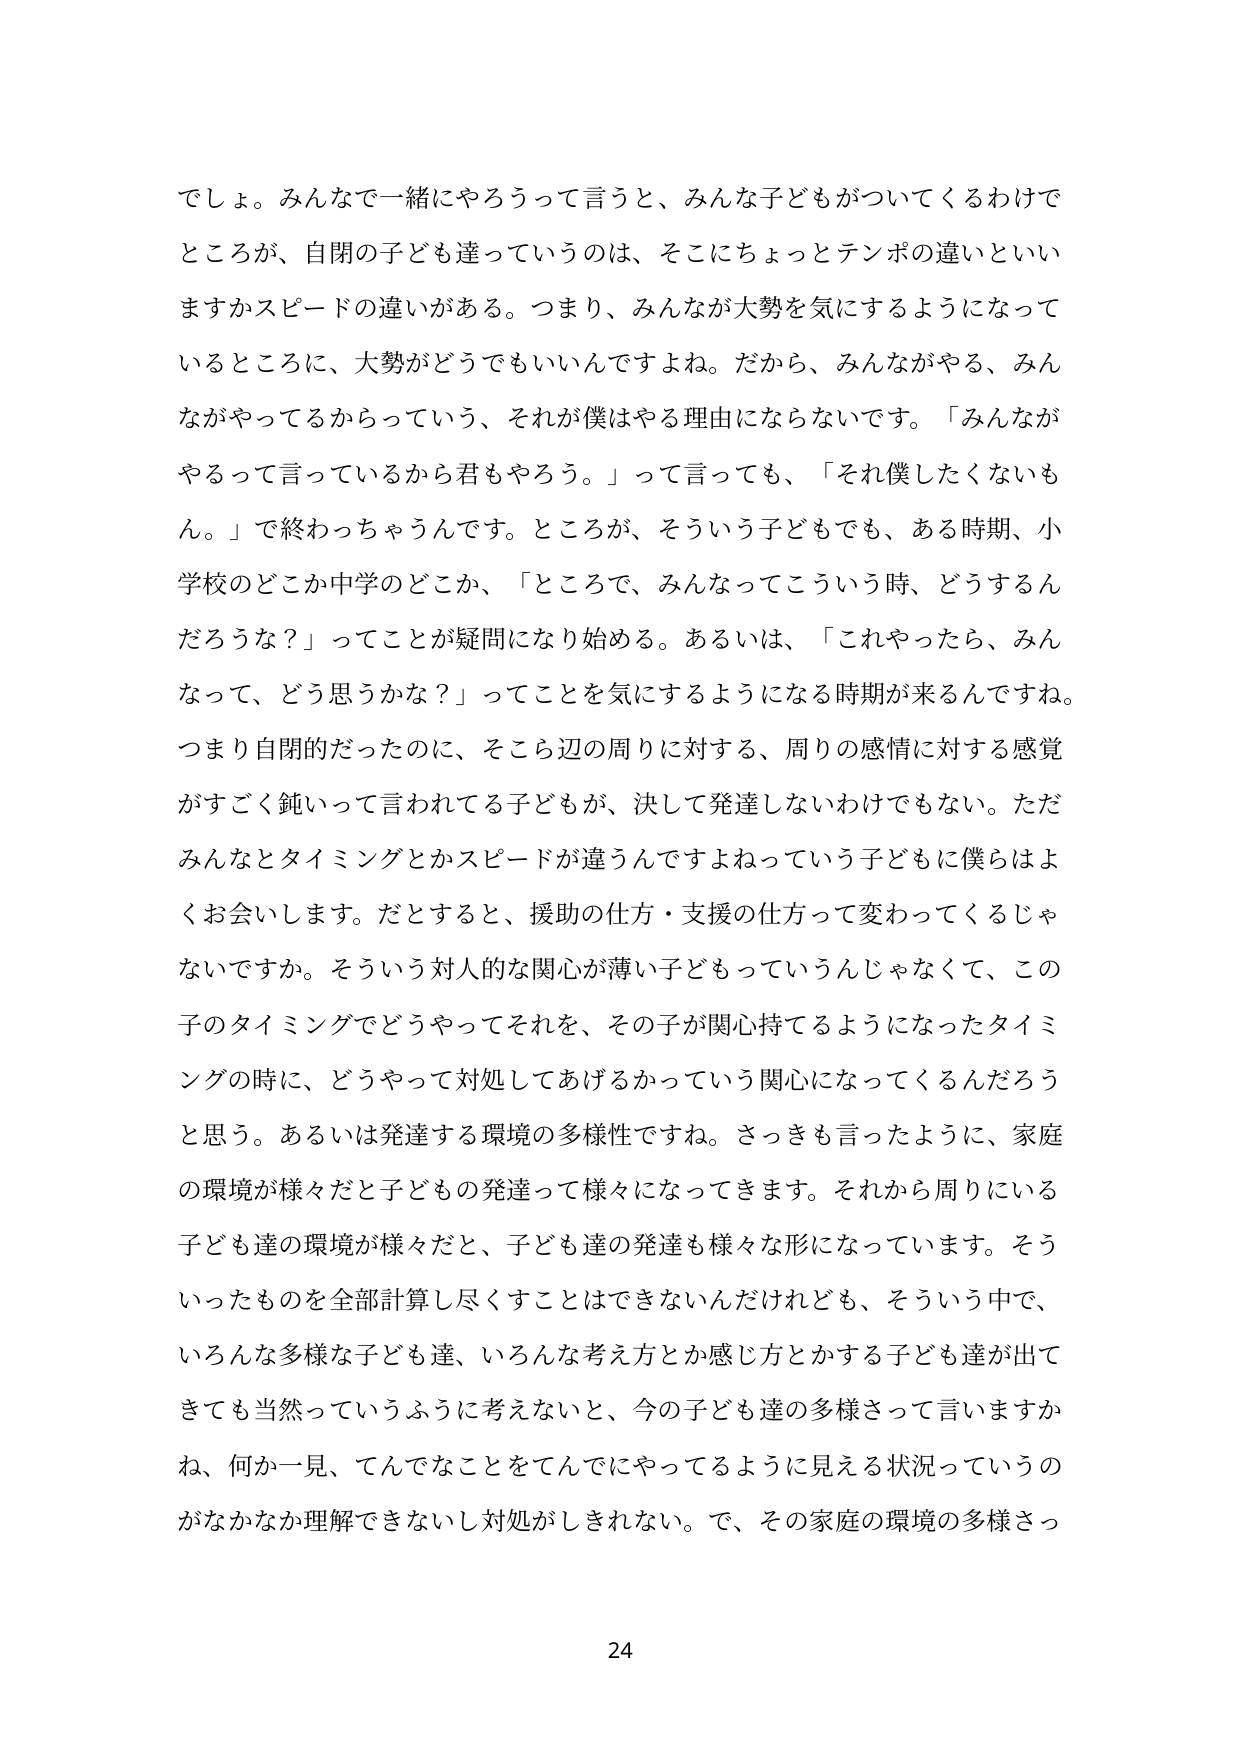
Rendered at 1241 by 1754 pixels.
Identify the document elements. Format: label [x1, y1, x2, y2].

text [177, 178, 1063, 1538]
